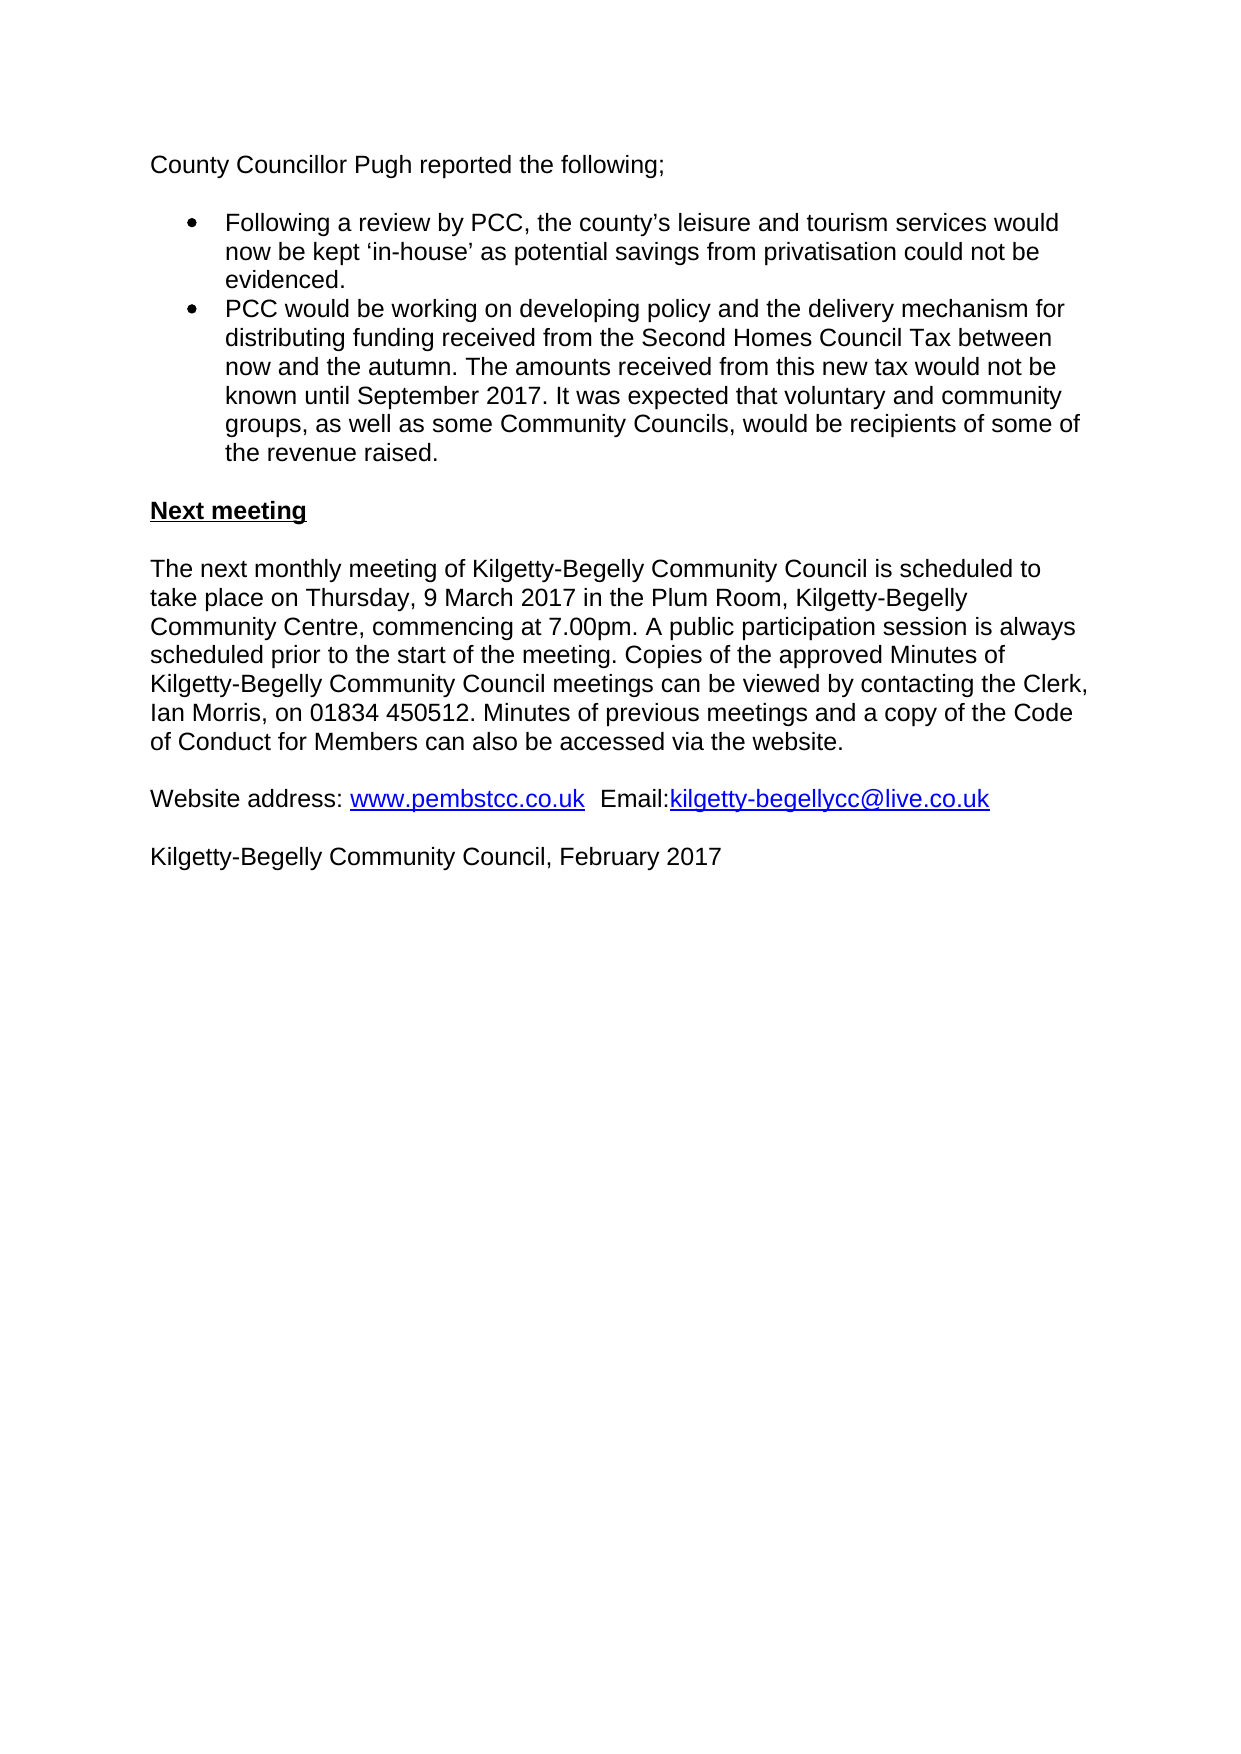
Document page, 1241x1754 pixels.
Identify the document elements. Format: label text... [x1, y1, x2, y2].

text Website address: www.pembstcc.co.uk Email:kilgetty-begellycc@live.co.uk [150, 784, 1090, 813]
list Following a review by PCC, the county’s leisure and tourism services would now be kept ‘in-house’ as potential savings from privatisation could not be evidenced. [187, 208, 1090, 294]
text The next monthly meeting of Kilgetty-Begelly Community Council is scheduled to take place on Thursday, 9 March 2017 in the Plum Room, Kilgetty-Begelly Community Centre, commencing at 7.00pm. A public participation session is always scheduled prior to the start of the meeting. Copies of the approved Minutes of Kilgetty-Begelly Community Council meetings can be viewed by contacting the Clerk, Ian Morris, on 01834 450512. Minutes of previous meetings and a copy of the Code of Conduct for Members can also be accessed via the website. [150, 554, 1090, 755]
text Next meeting [150, 496, 1090, 525]
text County Councillor Pugh reported the following; [150, 150, 1090, 179]
list PCC would be working on developing policy and the delivery mechanism for distributing funding received from the Second Homes Council Tax between now and the autumn. The amounts received from this new tax would not be known until September 2017. It was expected that voluntary and community groups, as well as some Community Councils, would be recipients of some of the revenue raised. [187, 294, 1090, 467]
text Kilgetty-Begelly Community Council, February 2017 [150, 842, 1090, 871]
